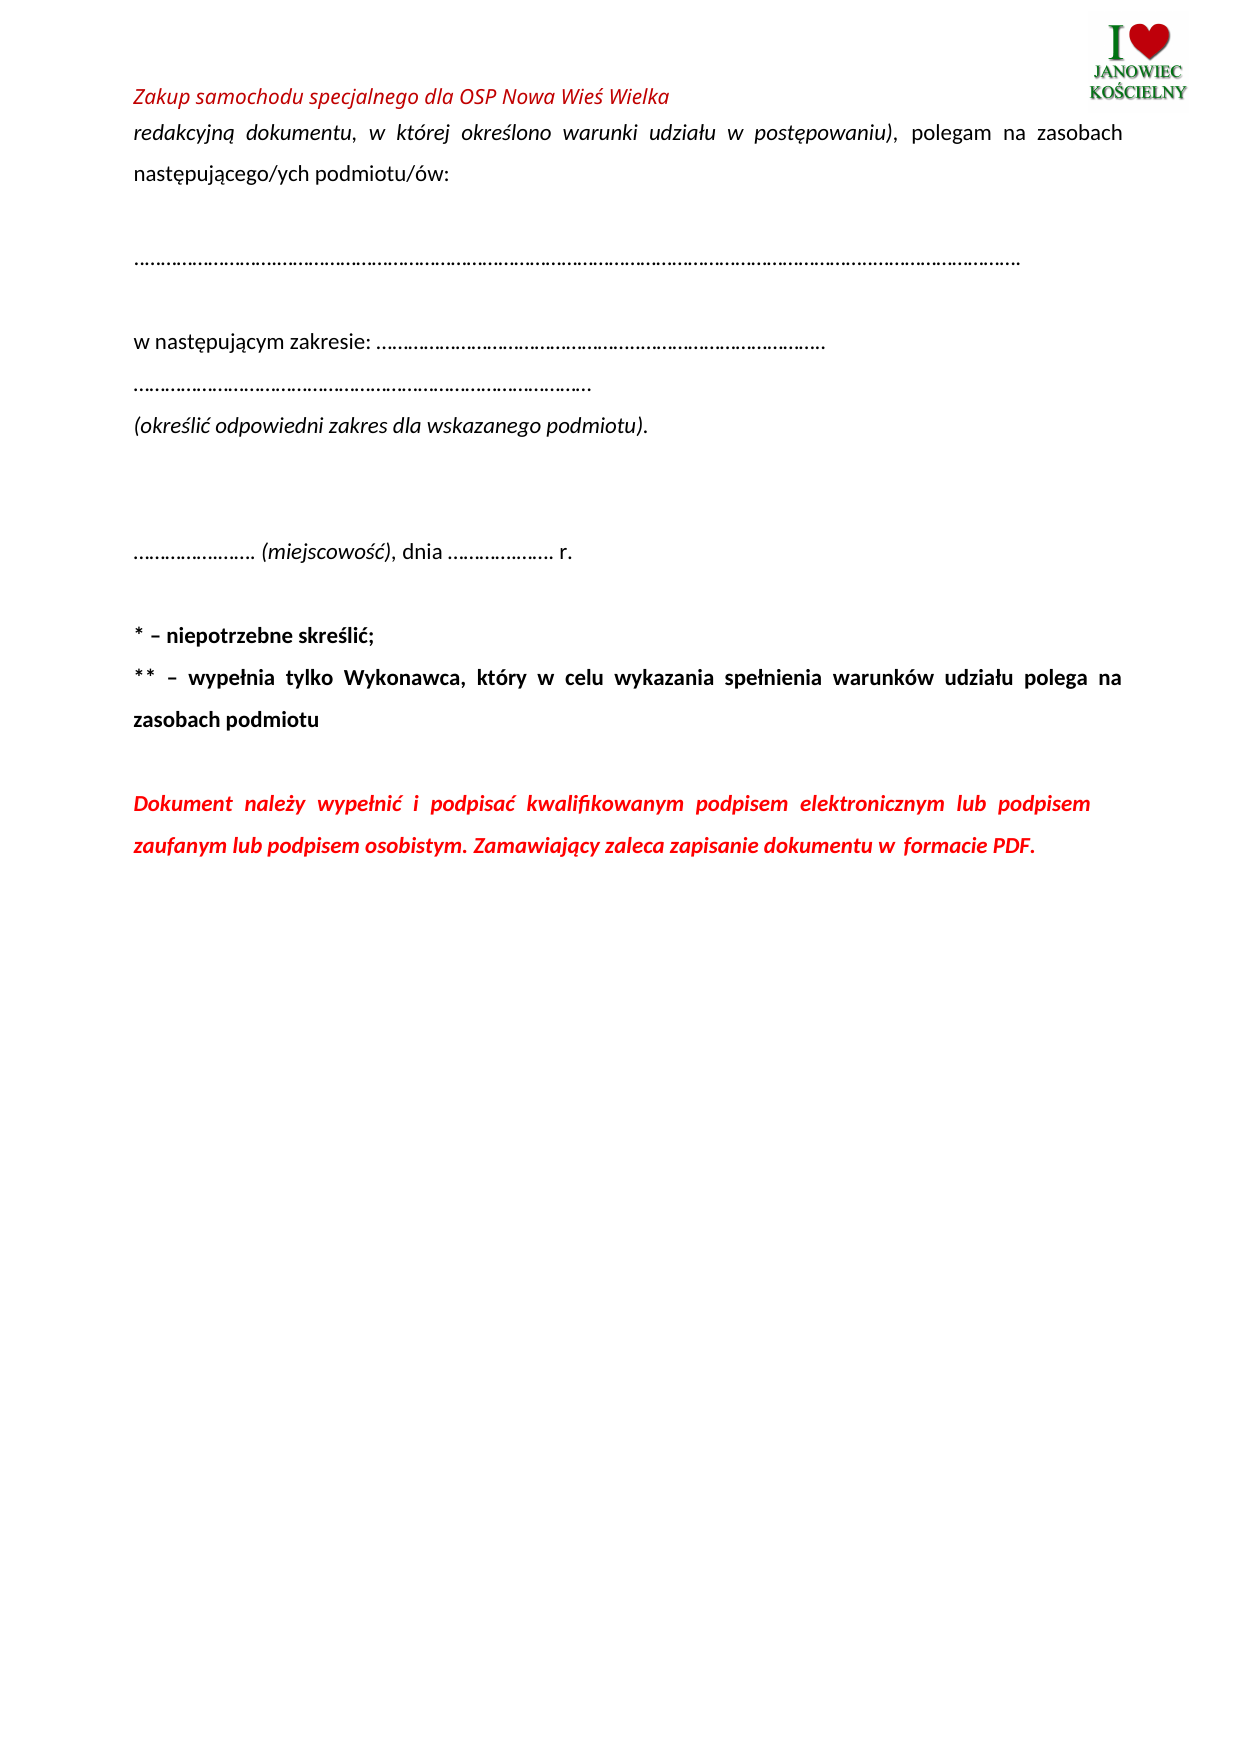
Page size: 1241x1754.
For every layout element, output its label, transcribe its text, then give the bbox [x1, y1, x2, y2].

text ..…………………….…………………………………………………………………………………………………..………………………. [133, 243, 1123, 272]
text Dokument należy wypełnić i podpisać kwalifikowanym podpisem elektronicznym lub podpisem zaufanym lub podpisem osobistym. Zamawiający zaleca zapisanie dokumentu w formacie PDF. [133, 789, 1094, 859]
text w następującym zakresie: …………………………………………..……………………………..…………………………………………………………………………… [133, 327, 1123, 397]
text …………….……. (miejscowość), dnia ………….……. r. [133, 537, 1123, 565]
picture [1087, 11, 1189, 113]
text (określić odpowiedni zakres dla wskazanego podmiotu). [133, 411, 1123, 439]
text ** – wypełnia tylko Wykonawca, który w celu wykazania spełnienia warunków udziału polega na zasobach podmiotu [133, 663, 1123, 733]
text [133, 118, 1123, 188]
text * – niepotrzebne skreślić; [133, 621, 1123, 649]
